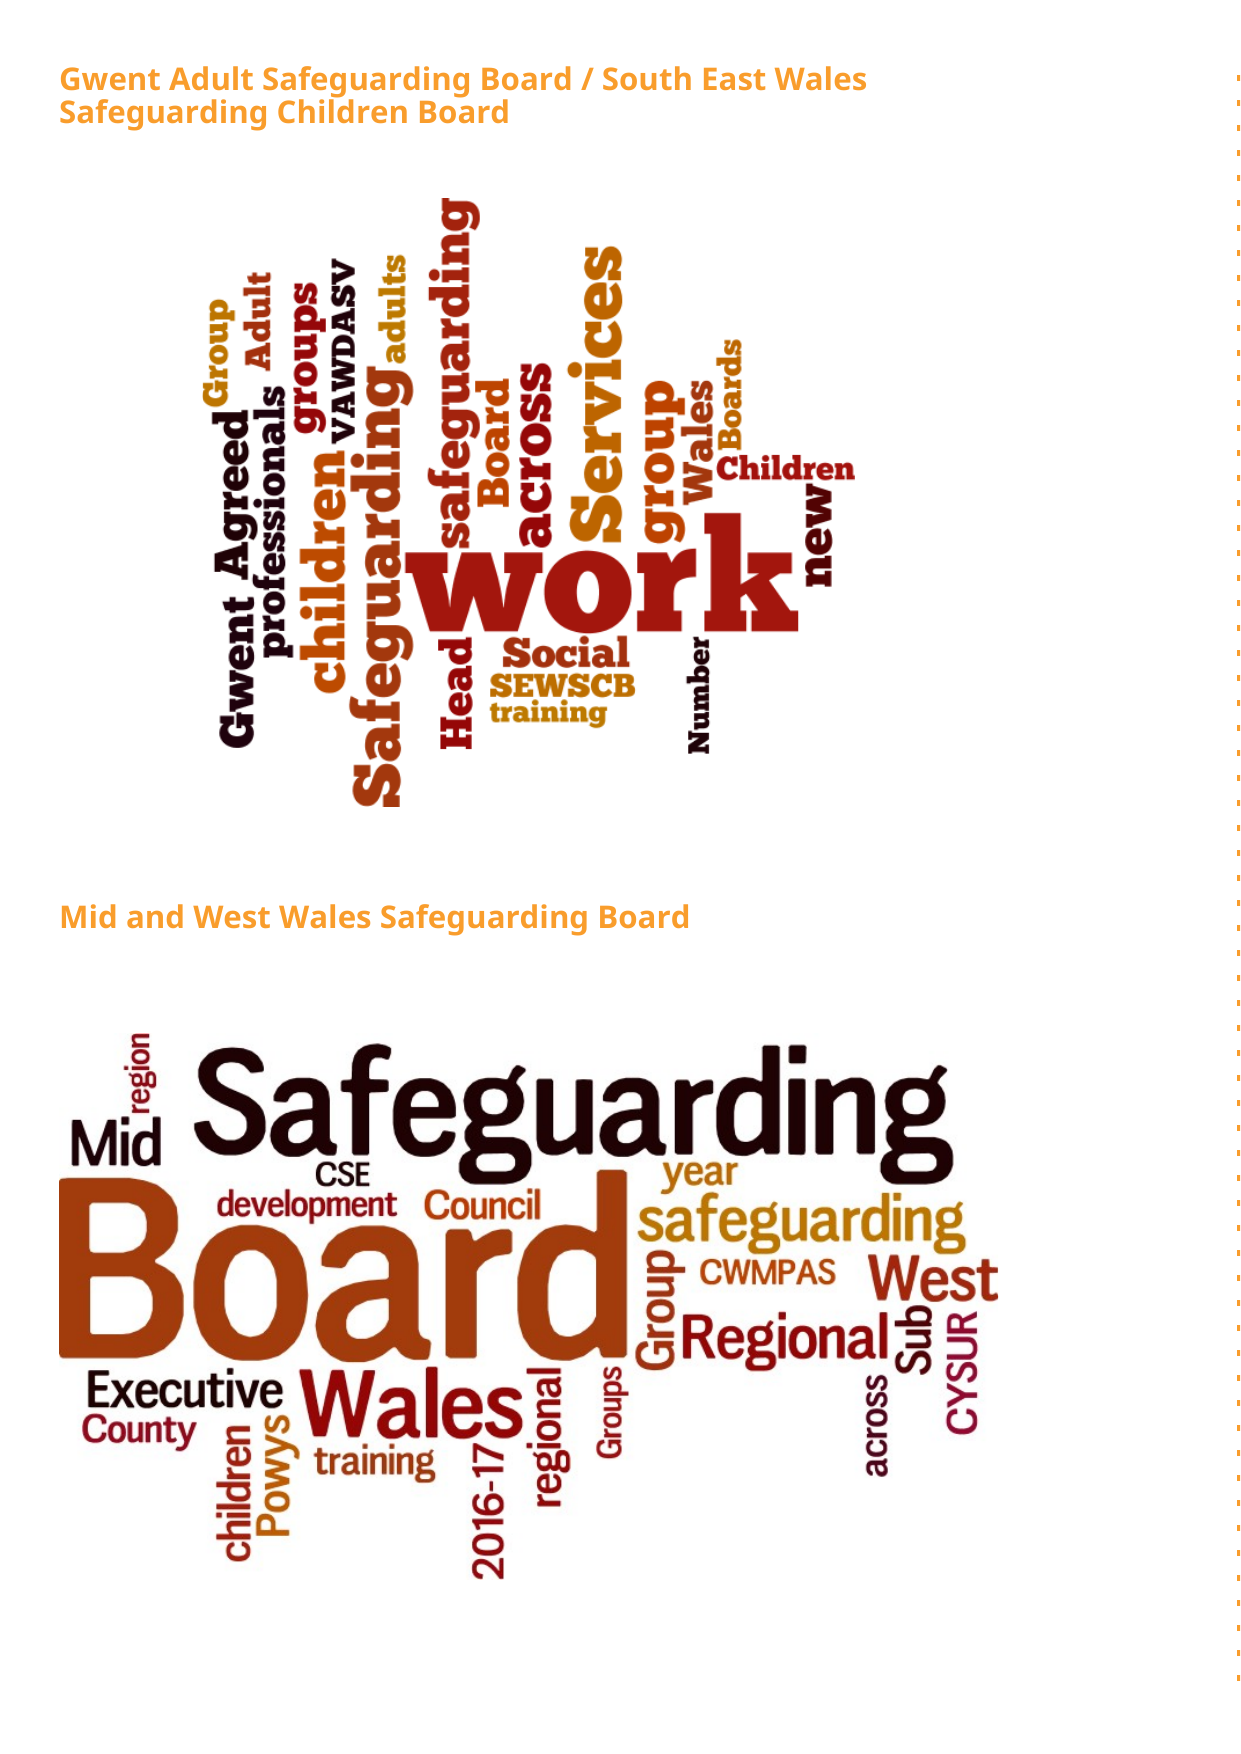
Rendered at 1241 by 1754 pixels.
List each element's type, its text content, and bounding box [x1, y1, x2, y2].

picture [59, 1033, 999, 1580]
text Mid and West Wales Safeguarding Board [59, 895, 1219, 937]
picture [202, 198, 855, 807]
subtitle Gwent Adult Safeguarding Board / South East Wales Safeguarding Children Board [59, 62, 1085, 133]
